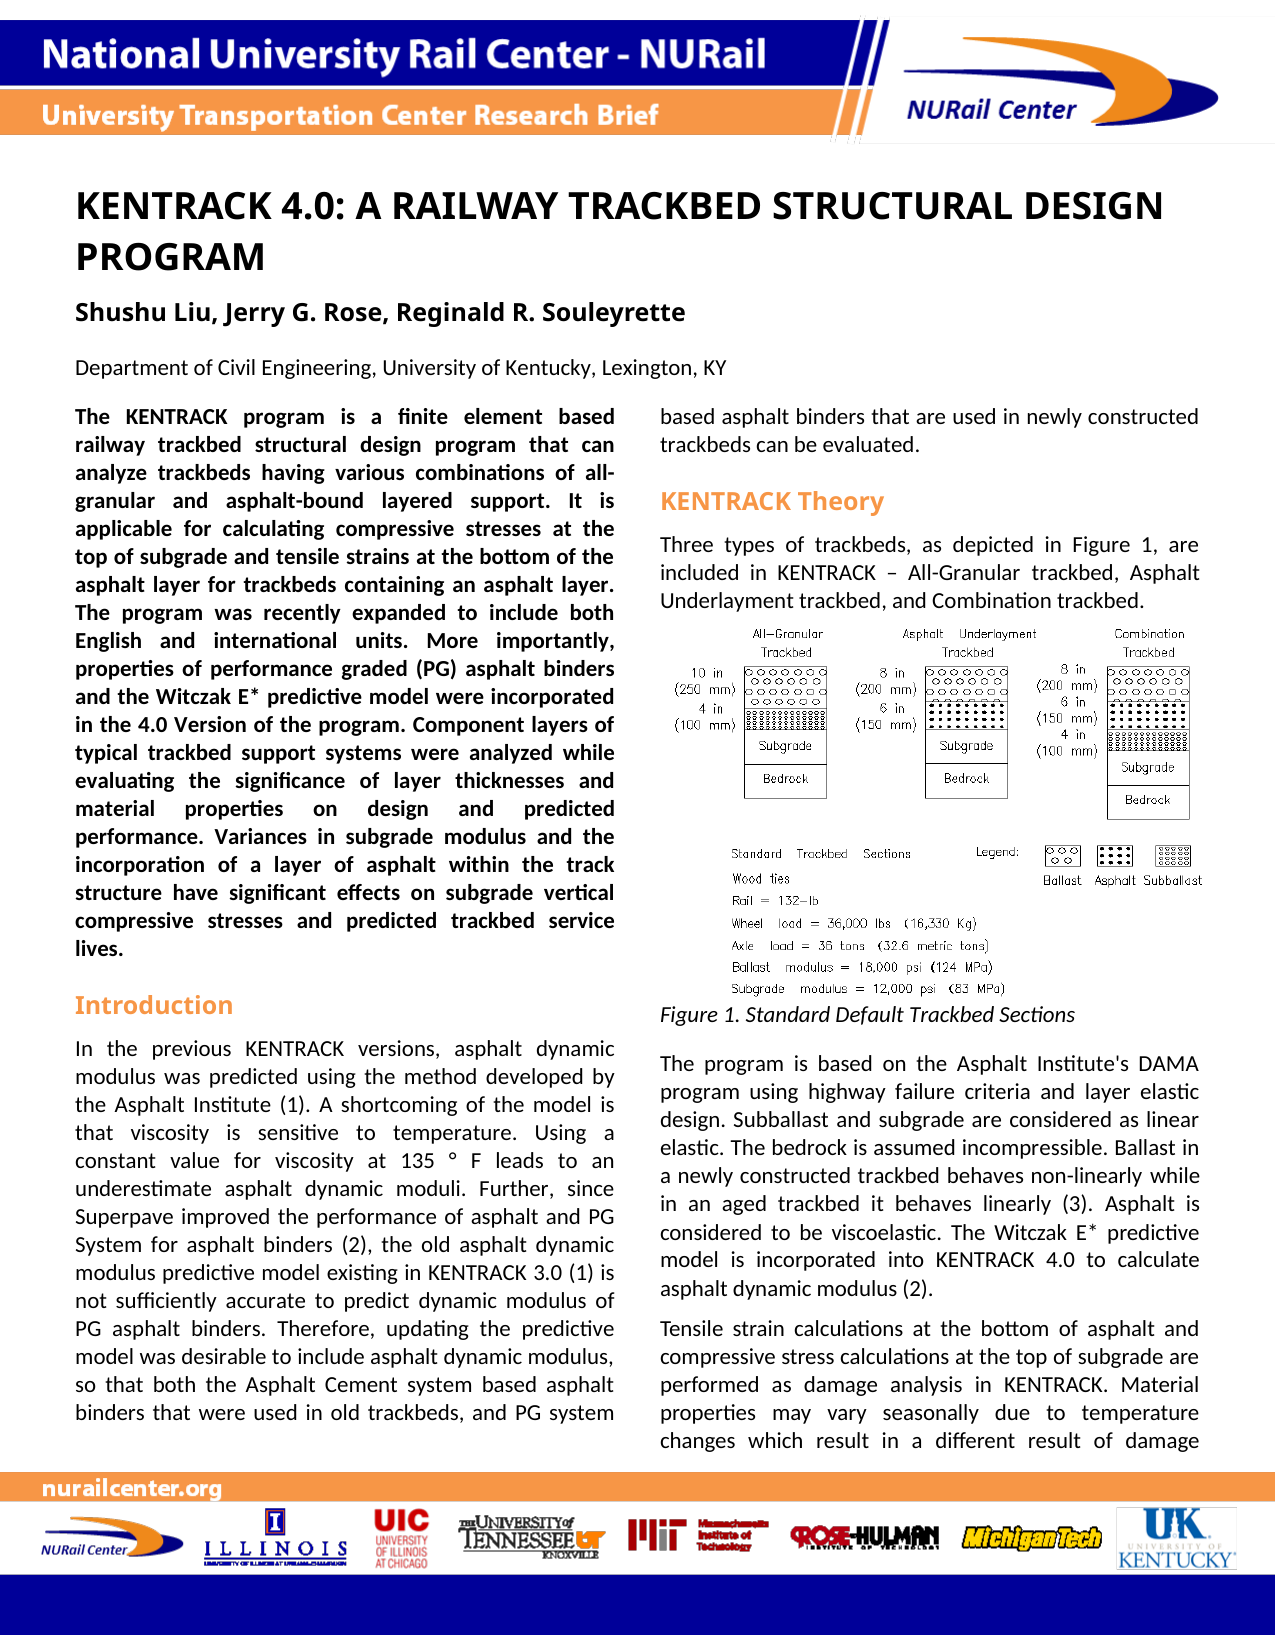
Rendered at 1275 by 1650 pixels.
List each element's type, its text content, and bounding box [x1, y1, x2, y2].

text Department of Civil Engineering, University of Kentucky, Lexington, KY [75, 353, 1200, 381]
text The program is based on the Asphalt Institute's DAMA program using highway failure criteria and layer elastic design. Subballast and subgrade are considered as linear elastic. The bedrock is assumed incompressible. Ballast in a newly constructed trackbed behaves non-linearly while in an aged trackbed it behaves linearly (3). Asphalt is considered to be viscoelastic. The Witczak E* predictive model is incorporated into KENTRACK 4.0 to calculate asphalt dynamic modulus (2). [660, 1049, 1200, 1302]
text The KENTRACK program is a finite element based railway trackbed structural design program that can analyze trackbeds having various combinations of all-granular and asphalt-bound layered support. It is applicable for calculating compressive stresses at the top of subgrade and tensile strains at the bottom of the asphalt layer for trackbeds containing an asphalt layer. The program was recently expanded to include both English and international units. More importantly, properties of performance graded (PG) asphalt binders and the Witczak E* predictive model were incorporated in the 4.0 Version of the program. Component layers of typical trackbed support systems were analyzed while evaluating the significance of layer thicknesses and material properties on design and predicted performance. Variances in subgrade modulus and the incorporation of a layer of asphalt within the track structure have significant effects on subgrade vertical compressive stresses and predicted trackbed service lives. [75, 402, 615, 962]
subtitle Introduction [75, 987, 615, 1022]
subtitle Shushu Liu, Jerry G. Rose, Reginald R. Souleyrette [75, 294, 1200, 328]
picture [659, 626, 1216, 1001]
picture [0, 1465, 1275, 1635]
title KENTRACK 4.0: A RAILWAY TRACKBED STRUCTURAL DESIGN PROGRAM [75, 179, 1200, 282]
text Figure 1. Standard Default Trackbed Sections [660, 1001, 1200, 1029]
picture [0, 15, 1275, 150]
subtitle KENTRACK Theory [660, 483, 1200, 517]
text Three types of trackbeds, as depicted in Figure 1, are included in KENTRACK – All-Granular trackbed, Asphalt Underlayment trackbed, and Combination trackbed. [660, 530, 1200, 614]
text In the previous KENTRACK versions, asphalt dynamic modulus was predicted using the method developed by the Asphalt Institute (1). A shortcoming of the model is that viscosity is sensitive to temperature. Using a constant value for viscosity at 135 ° F leads to an underestimate asphalt dynamic moduli. Further, since Superpave improved the performance of asphalt and PG System for asphalt binders (2), the old asphalt dynamic modulus predictive model existing in KENTRACK 3.0 (1) is not sufficiently accurate to predict dynamic modulus of PG asphalt binders. Therefore, updating the predictive model was desirable to include asphalt dynamic modulus, so that both the Asphalt Cement system based asphalt binders that were used in old trackbeds, and PG system based asphalt binders that are used in newly constructed trackbeds can be evaluated. [75, 1034, 615, 1426]
